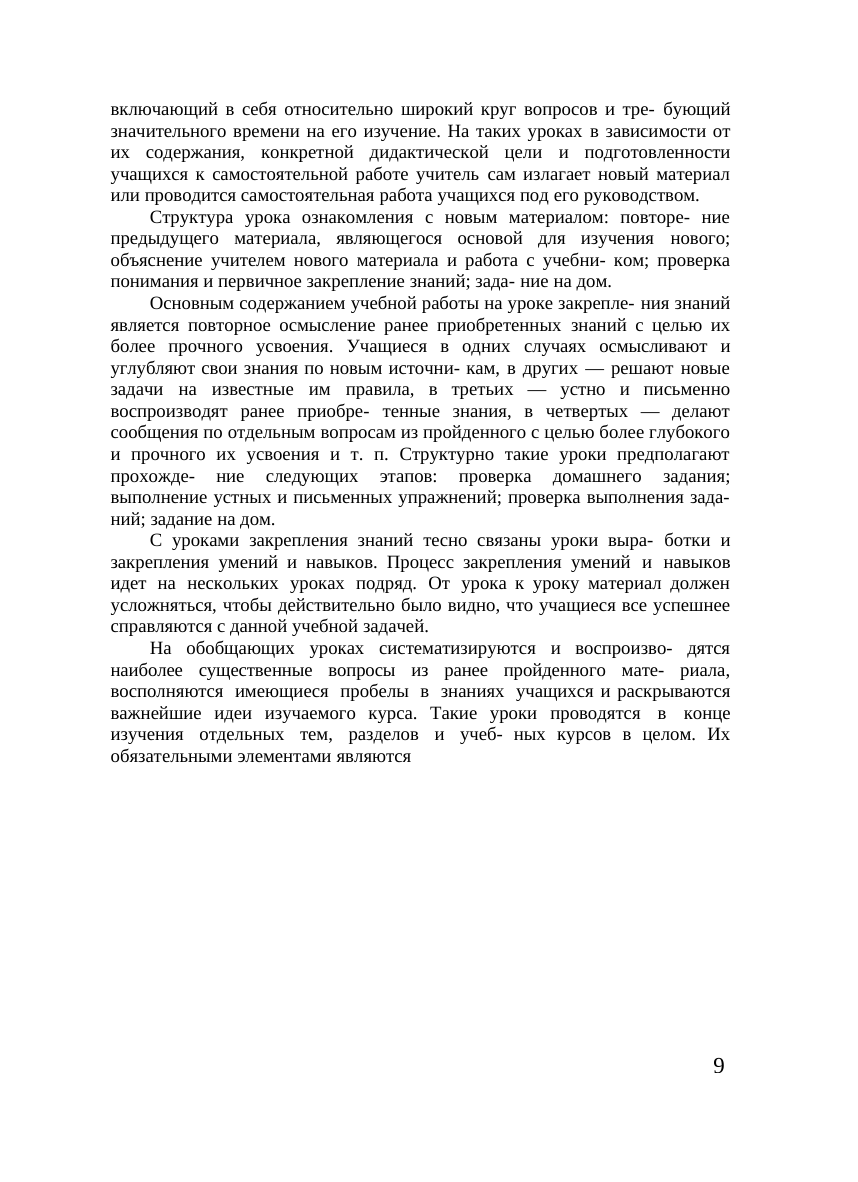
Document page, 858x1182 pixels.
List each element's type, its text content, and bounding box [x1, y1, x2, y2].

text Основным содержанием учебной работы на уроке закрепле- ния знаний является повторное осмысление ранее приобретенных знаний с целью их более прочного усвоения. Учащиеся в одних случаях осмысливают и углубляют свои знания по новым источни- кам, в других — решают новые задачи на известные им правила, в третьих — устно и письменно воспроизводят ранее приобре- тенные знания, в четвертых — делают сообщения по отдельным вопросам из пройденного с целью более глубокого и прочного их усвоения и т. п. Структурно такие уроки предполагают прохожде- ние следующих этапов: проверка домашнего задания; выполнение устных и письменных упражнений; проверка выполнения зада- ний; задание на дом. [110, 292, 730, 529]
text На обобщающих уроках систематизируются и воспроизво- дятся наиболее существенные вопросы из ранее пройденного мате- риала, восполняются имеющиеся пробелы в знаниях учащихся и раскрываются важнейшие идеи изучаемого курса. Такие уроки проводятся в конце изучения отдельных тем, разделов и учеб- ных курсов в целом. Их обязательными элементами являются [110, 637, 730, 766]
text Структура урока ознакомления с новым материалом: повторе- ние предыдущего материала, являющегося основой для изучения нового; объяснение учителем нового материала и работа с учебни- ком; проверка понимания и первичное закрепление знаний; зада- ние на дом. [110, 206, 730, 292]
text включающий в себя относительно широкий круг вопросов и тре- бующий значительного времени на его изучение. На таких уроках в зависимости от их содержания, конкретной дидактической цели и подготовленности учащихся к самостоятельной работе учитель сам излагает новый материал или проводится самостоятельная работа учащихся под его руководством. [110, 98, 730, 206]
text С уроками закрепления знаний тесно связаны уроки выра- ботки и закрепления умений и навыков. Процесс закрепления умений и навыков идет на нескольких уроках подряд. От урока к уроку материал должен усложняться, чтобы действительно было видно, что учащиеся все успешнее справляются с данной учебной задачей. [110, 529, 730, 637]
